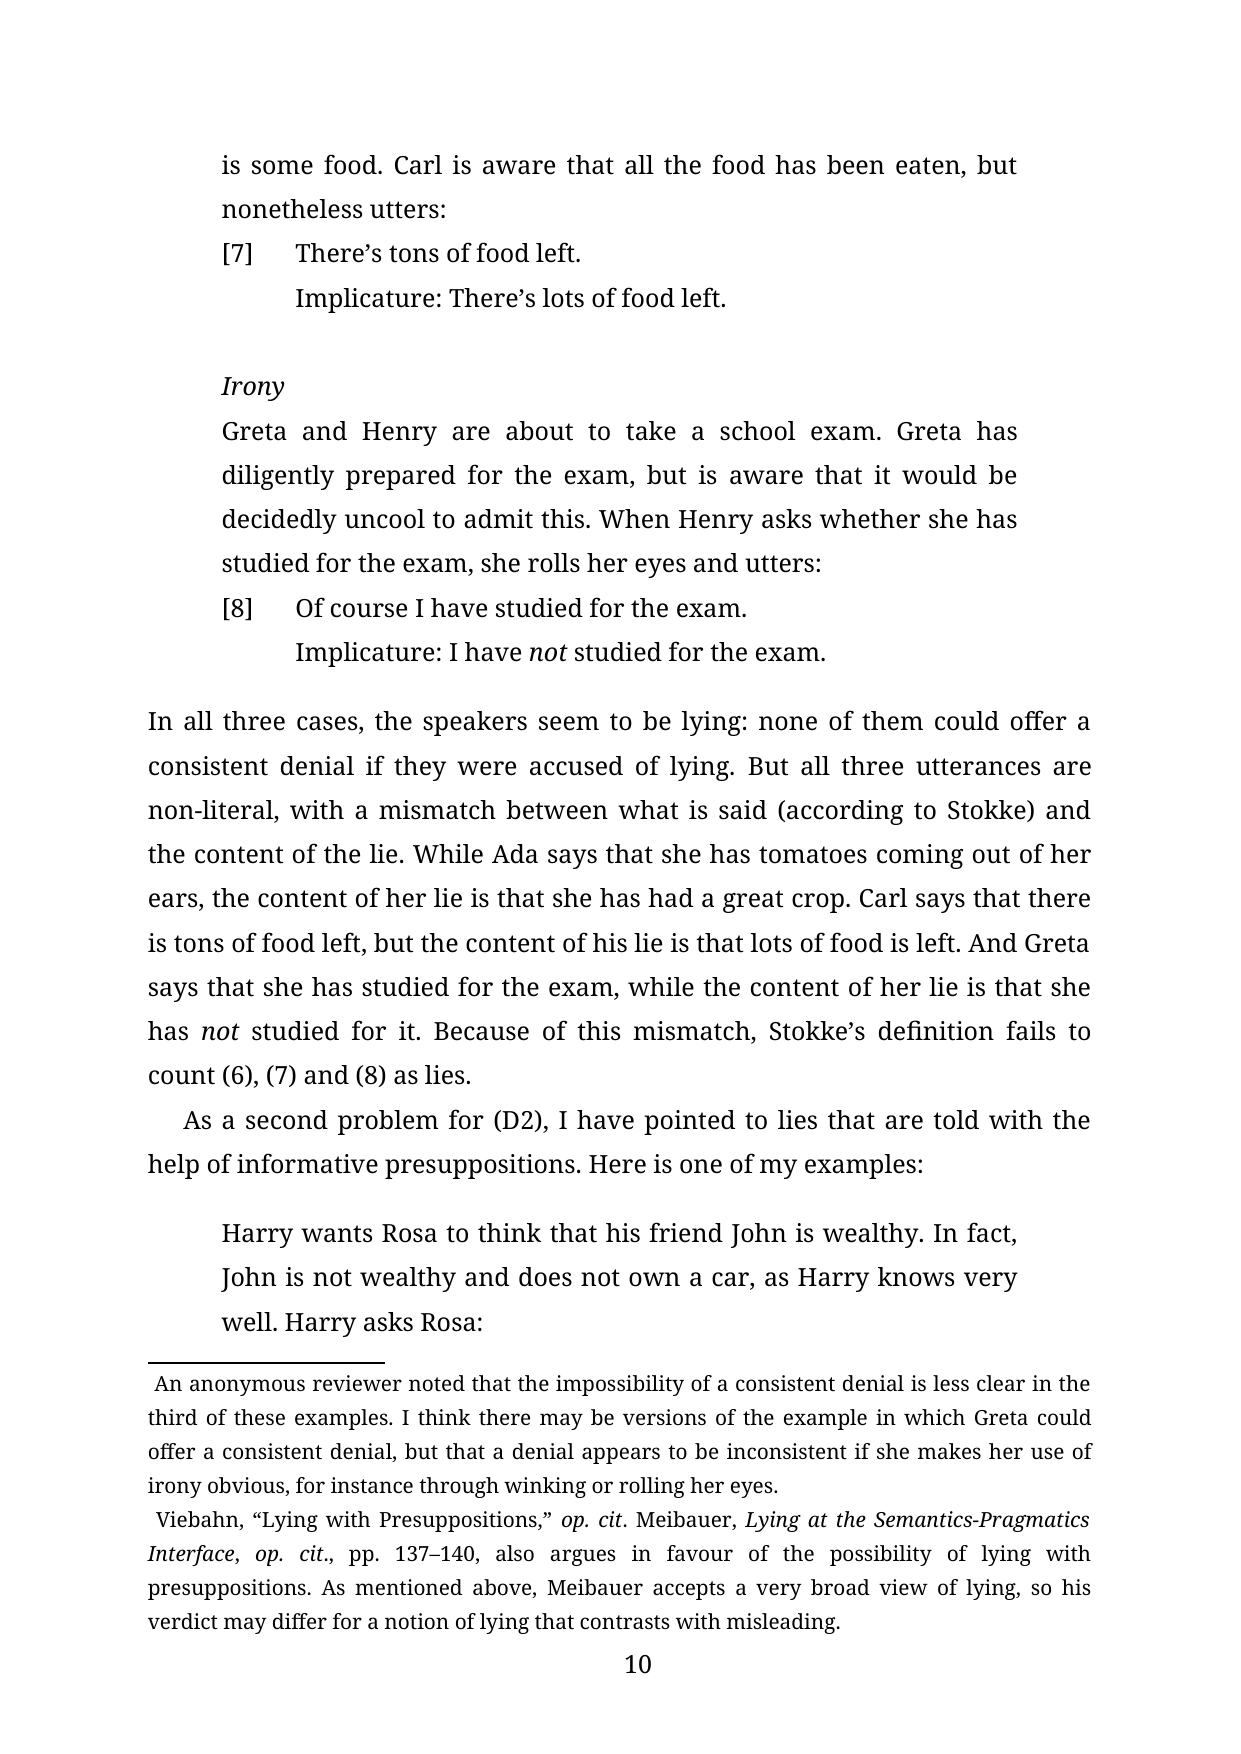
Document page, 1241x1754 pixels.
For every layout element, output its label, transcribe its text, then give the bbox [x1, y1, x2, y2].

text Greta and Henry are about to take a school exam. Greta has diligently prepared for the exam, but is aware that it would be decidedly uncool to admit this. When Henry asks whether she has studied for the exam, she rolls her eyes and utters: [221, 413, 1019, 580]
text Irony [221, 369, 1019, 403]
text In all three cases, the speakers seem to be lying: none of them could offer a consistent denial if they were accused of lying. But all three utterances are non-literal, with a mismatch between what is said (according to Stokke) and the content of the lie. While Ada says that she has tomatoes coming out of her ears, the content of her lie is that she has had a great crop. Carl says that there is tons of food left, but the content of his lie is that lots of food is left. And Greta says that she has studied for the exam, while the content of her lie is that she has not studied for it. Because of this mismatch, Stokke’s definition fails to count (6), (7) and (8) as lies. [148, 704, 1093, 1092]
text [8] Of course I have studied for the exam. [221, 590, 1019, 624]
text Implicature: There’s lots of food left. [221, 280, 1019, 314]
text Implicature: I have not studied for the exam. [221, 634, 1019, 669]
text As a second problem for (D2), I have pointed to lies that are told with the help of informative presuppositions. Here is one of my examples: [148, 1102, 1093, 1181]
text Carl desperately wants Daisy to come to his party, which is in full swing. When Carl calls Daisy, she says she’ll come, but only if there is some food. Carl is aware that all the food has been eaten, but nonetheless utters: [221, 148, 1019, 226]
text Harry wants Rosa to think that his friend John is wealthy. In fact, John is not wealthy and does not own a car, as Harry knows very well. Harry asks Rosa: [221, 1216, 1019, 1338]
text [7] There’s tons of food left. [221, 236, 1019, 270]
